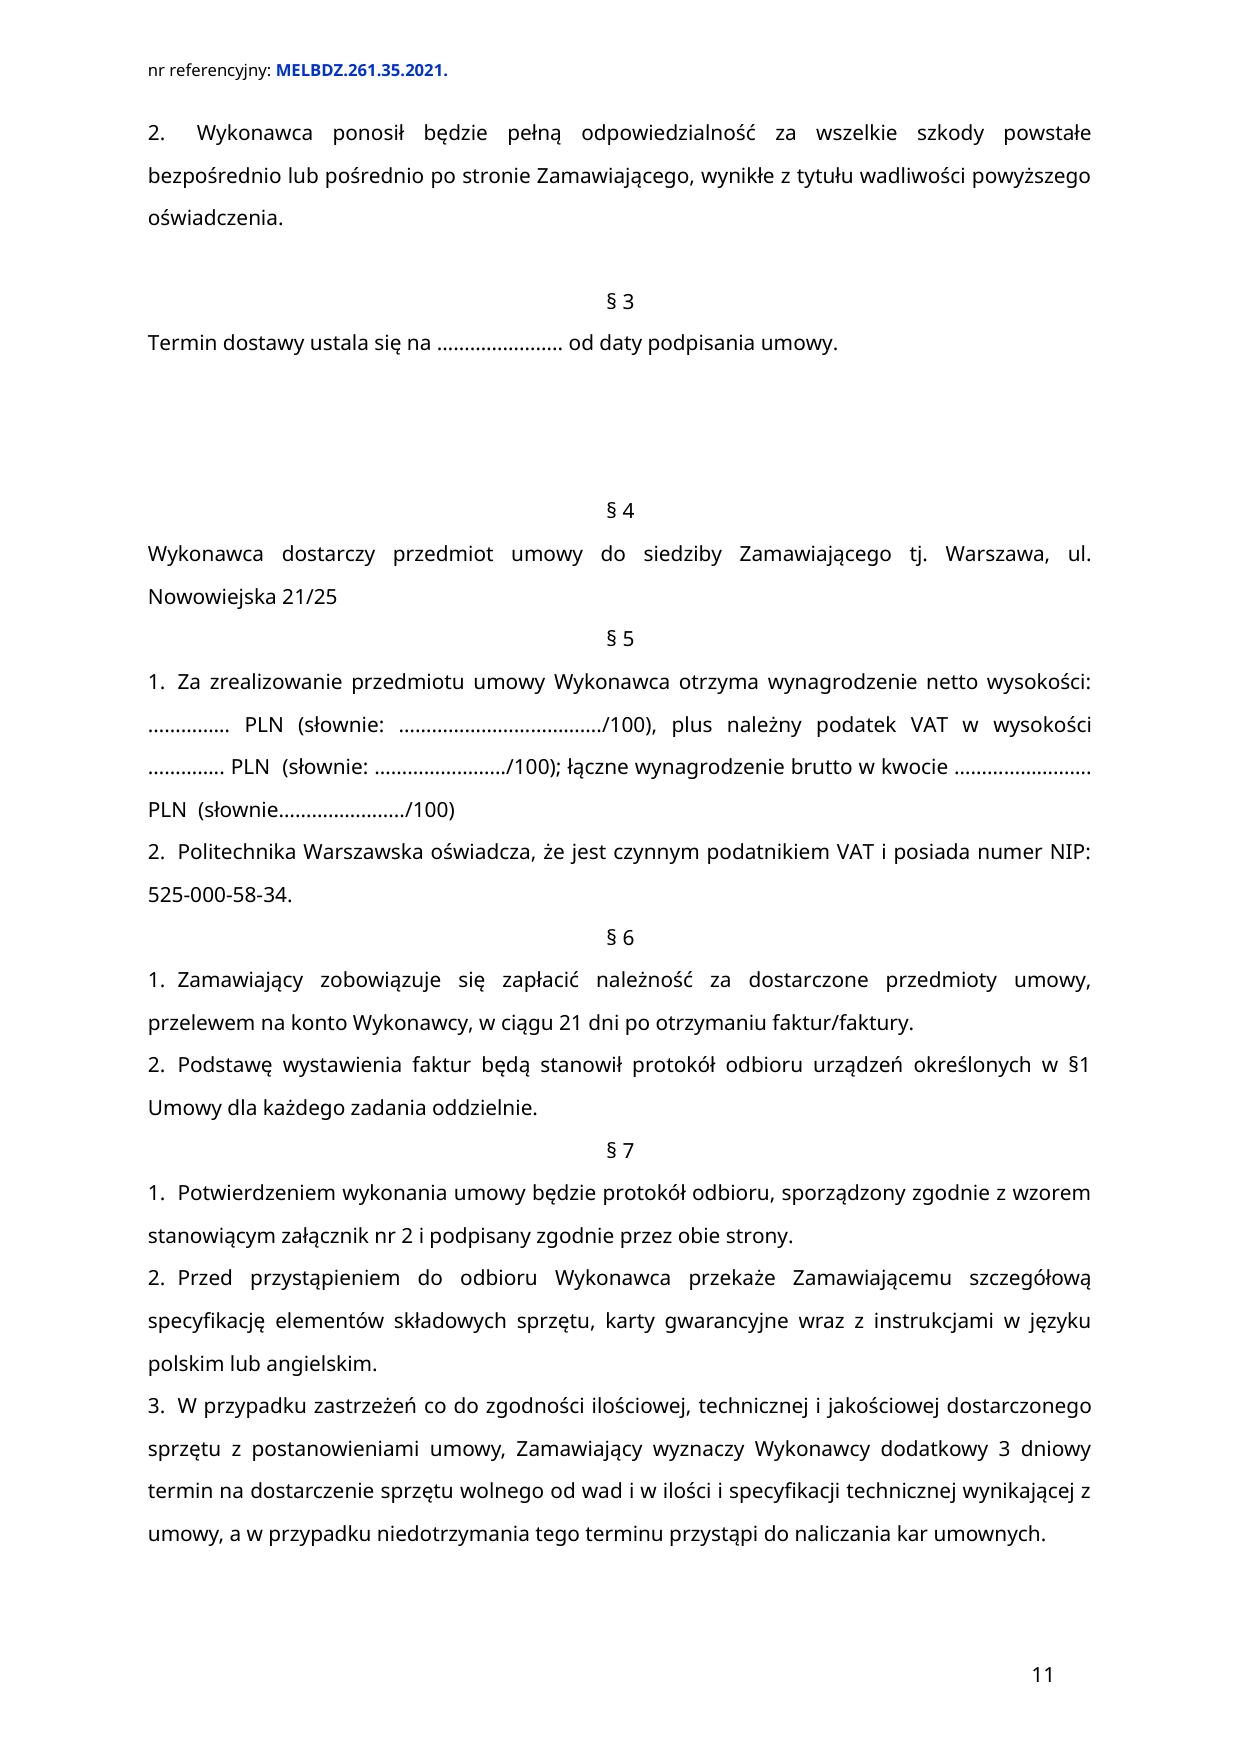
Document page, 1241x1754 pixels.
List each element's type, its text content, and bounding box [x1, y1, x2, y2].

text § 4 [148, 497, 1092, 525]
list Potwierdzeniem wykonania umowy będzie protokół odbioru, sporządzony zgodnie z wzorem stanowiącym załącznik nr 2 i podpisany zgodnie przez obie strony. [148, 1178, 1092, 1249]
list Politechnika Warszawska oświadcza, że jest czynnym podatnikiem VAT i posiada numer NIP: 525-000-58-34. [148, 837, 1092, 908]
text Termin dostawy ustala się na ………………….. od daty podpisania umowy. [148, 328, 1092, 356]
text § 3 [148, 287, 1092, 315]
text § 6 [148, 923, 1092, 951]
list Zamawiający zobowiązuje się zapłacić należność za dostarczone przedmioty umowy, przelewem na konto Wykonawcy, w ciągu 21 dni po otrzymaniu faktur/faktury. [148, 965, 1092, 1036]
list Podstawę wystawienia faktur będą stanowił protokół odbioru urządzeń określonych w §1 Umowy dla każdego zadania oddzielnie. [148, 1051, 1092, 1122]
text § 5 [148, 624, 1092, 653]
list W przypadku zastrzeżeń co do zgodności ilościowej, technicznej i jakościowej dostarczonego sprzętu z postanowieniami umowy, Zamawiający wyznaczy Wykonawcy dodatkowy 3 dniowy termin na dostarczenie sprzętu wolnego od wad i w ilości i specyfikacji technicznej wynikającej z umowy, a w przypadku niedotrzymania tego terminu przystąpi do naliczania kar umownych. [148, 1391, 1092, 1548]
text Wykonawca dostarczy przedmiot umowy do siedziby Zamawiającego tj. Warszawa, ul. Nowowiejska 21/25 [148, 539, 1092, 610]
list Za zrealizowanie przedmiotu umowy Wykonawca otrzyma wynagrodzenie netto wysokości: …………… PLN (słownie: ………………………………./100), plus należny podatek VAT w wysokości ………….. PLN (słownie: ……………………/100); łączne wynagrodzenie brutto w kwocie ……………………. PLN (słownie…………………../100) [148, 667, 1092, 823]
list Przed przystąpieniem do odbioru Wykonawca przekaże Zamawiającemu szczegółową specyfikację elementów składowych sprzętu, karty gwarancyjne wraz z instrukcjami w języku polskim lub angielskim. [148, 1263, 1092, 1377]
text § 7 [148, 1136, 1092, 1164]
list Wykonawca ponosił będzie pełną odpowiedzialność za wszelkie szkody powstałe bezpośrednio lub pośrednio po stronie Zamawiającego, wynikłe z tytułu wadliwości powyższego oświadczenia. [148, 118, 1092, 232]
